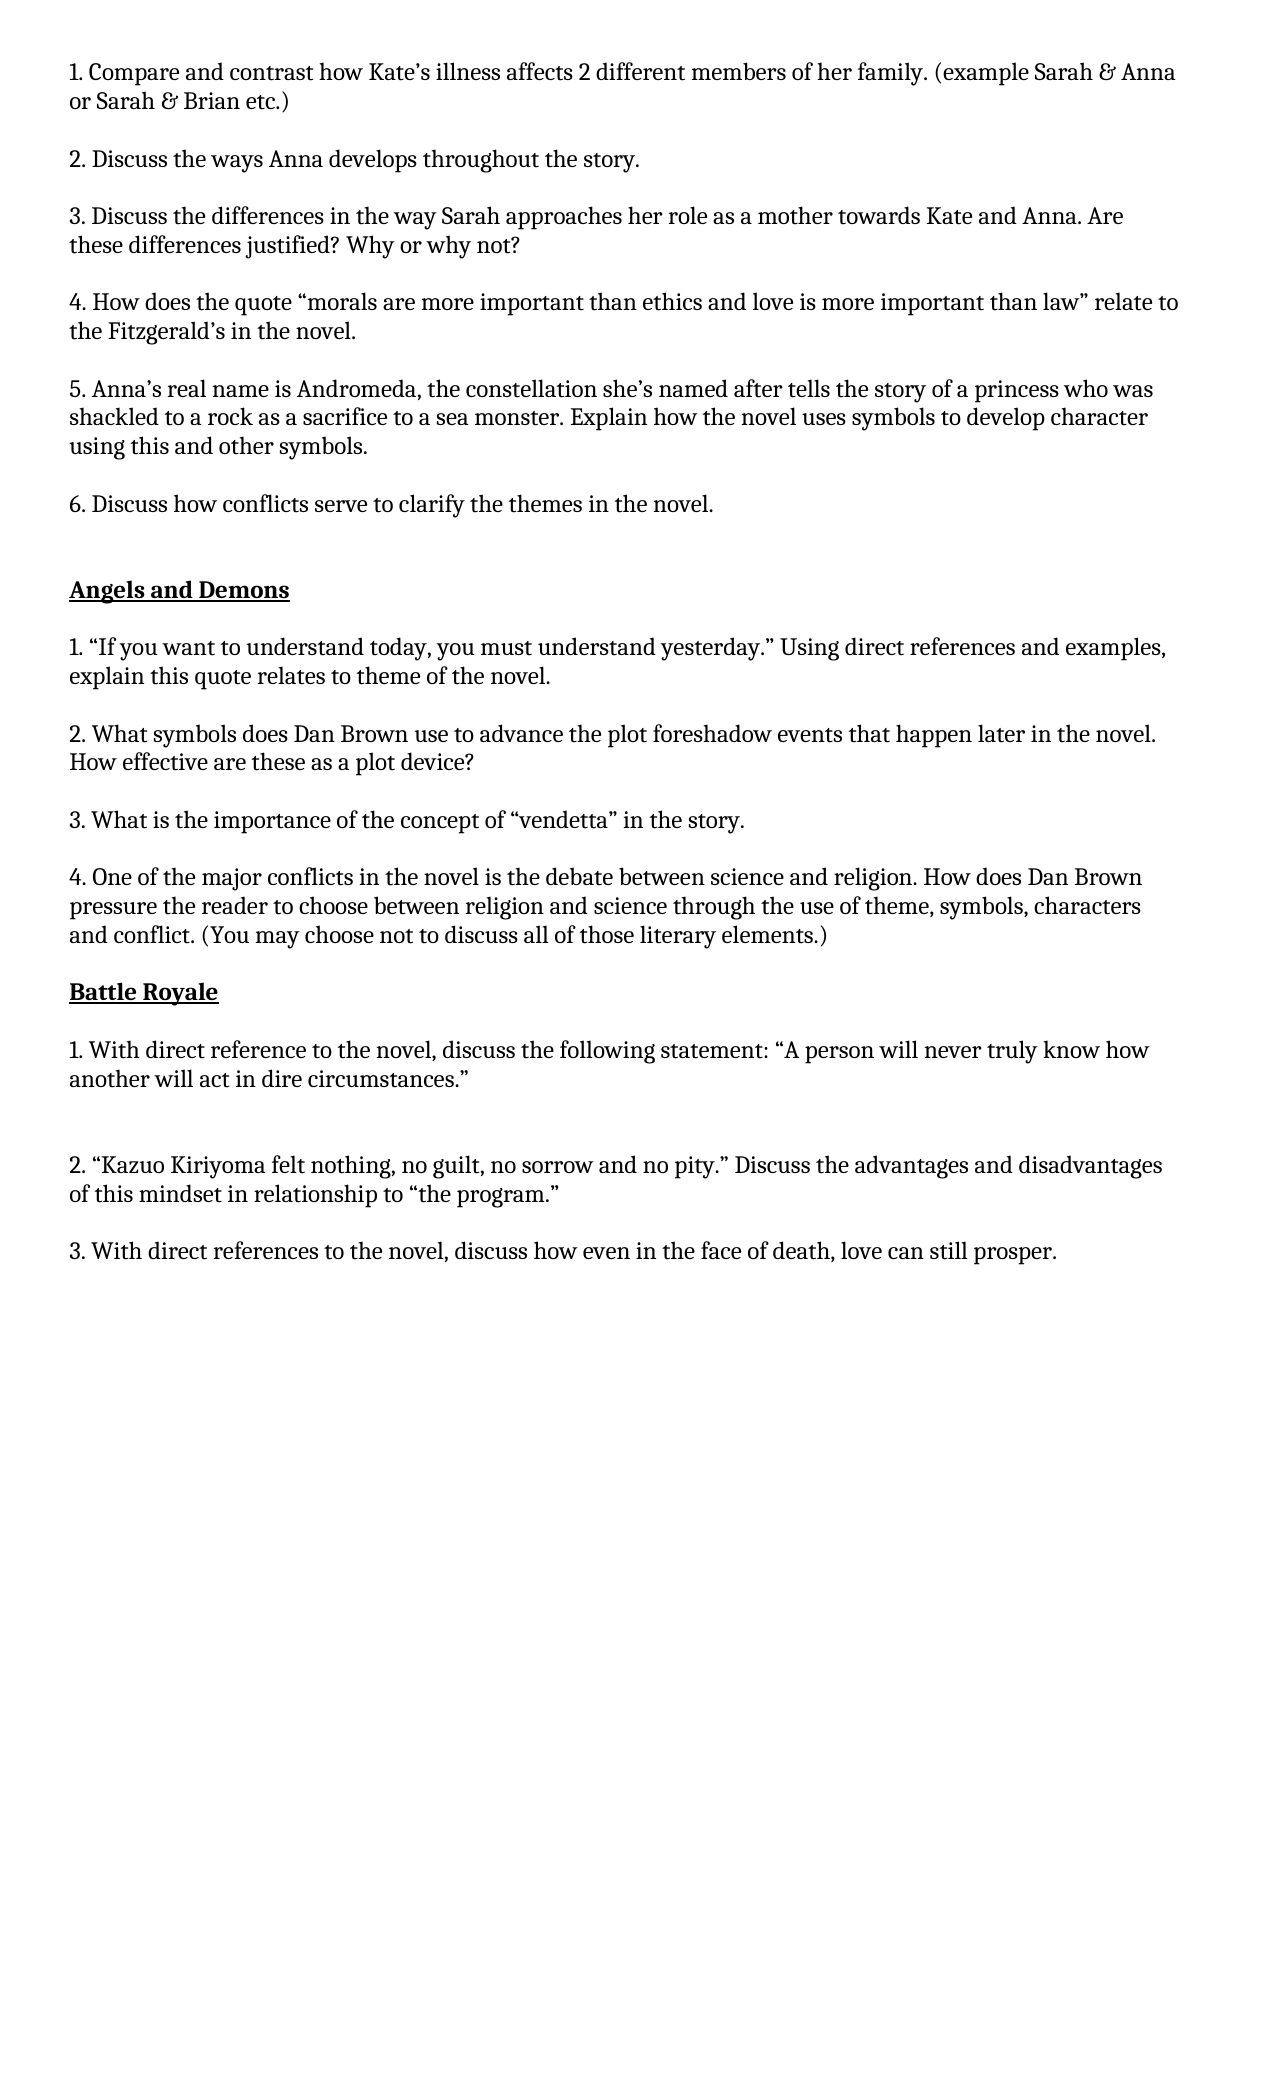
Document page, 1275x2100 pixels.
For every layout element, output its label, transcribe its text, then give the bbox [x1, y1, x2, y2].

text 3. What is the importance of the concept of “vendetta” in the story. [69, 806, 1181, 834]
text 1. “If you want to understand today, you must understand yesterday.” Using direct references and examples, explain this quote relates to theme of the novel. [69, 633, 1181, 691]
text 3. With direct references to the novel, discuss how even in the face of death, love can still prosper. [69, 1237, 1181, 1266]
text 1. With direct reference to the novel, discuss the following statement: “A person will never truly know how another will act in dire circumstances.” [69, 1036, 1181, 1093]
text 2. What symbols does Dan Brown use to advance the plot foreshadow events that happen later in the novel. How effective are these as a plot device? [69, 719, 1181, 777]
text 2. Discuss the ways Anna develops throughout the story. [69, 144, 1181, 173]
text 4. One of the major conflicts in the novel is the debate between science and religion. How does Dan Brown pressure the reader to choose between religion and science through the use of theme, symbols, characters and conflict. (You may choose not to discuss all of those literary elements.) [69, 863, 1181, 949]
text 6. Discuss how conflicts serve to clarify the themes in the novel. [69, 489, 1181, 518]
text 1. Compare and contrast how Kate’s illness affects 2 different members of her family. (example Sarah & Anna or Sarah & Brian etc.) [69, 58, 1181, 116]
text 3. Discuss the differences in the way Sarah approaches her role as a mother towards Kate and Anna. Are these differences justified? Why or why not? [69, 202, 1181, 259]
text Battle Royale [69, 978, 1181, 1007]
text 5. Anna’s real name is Andromeda, the constellation she’s named after tells the story of a princess who was shackled to a rock as a sacrifice to a sea monster. Explain how the novel uses symbols to develop character using this and other symbols. [69, 374, 1181, 461]
text 4. How does the quote “morals are more important than ethics and love is more important than law” relate to the Fitzgerald’s in the novel. [69, 288, 1181, 346]
text 2. “Kazuo Kiriyoma felt nothing, no guilt, no sorrow and no pity.” Discuss the advantages and disadvantages of this mindset in relationship to “the program.” [69, 1151, 1181, 1208]
text Angels and Demons [69, 576, 1181, 604]
